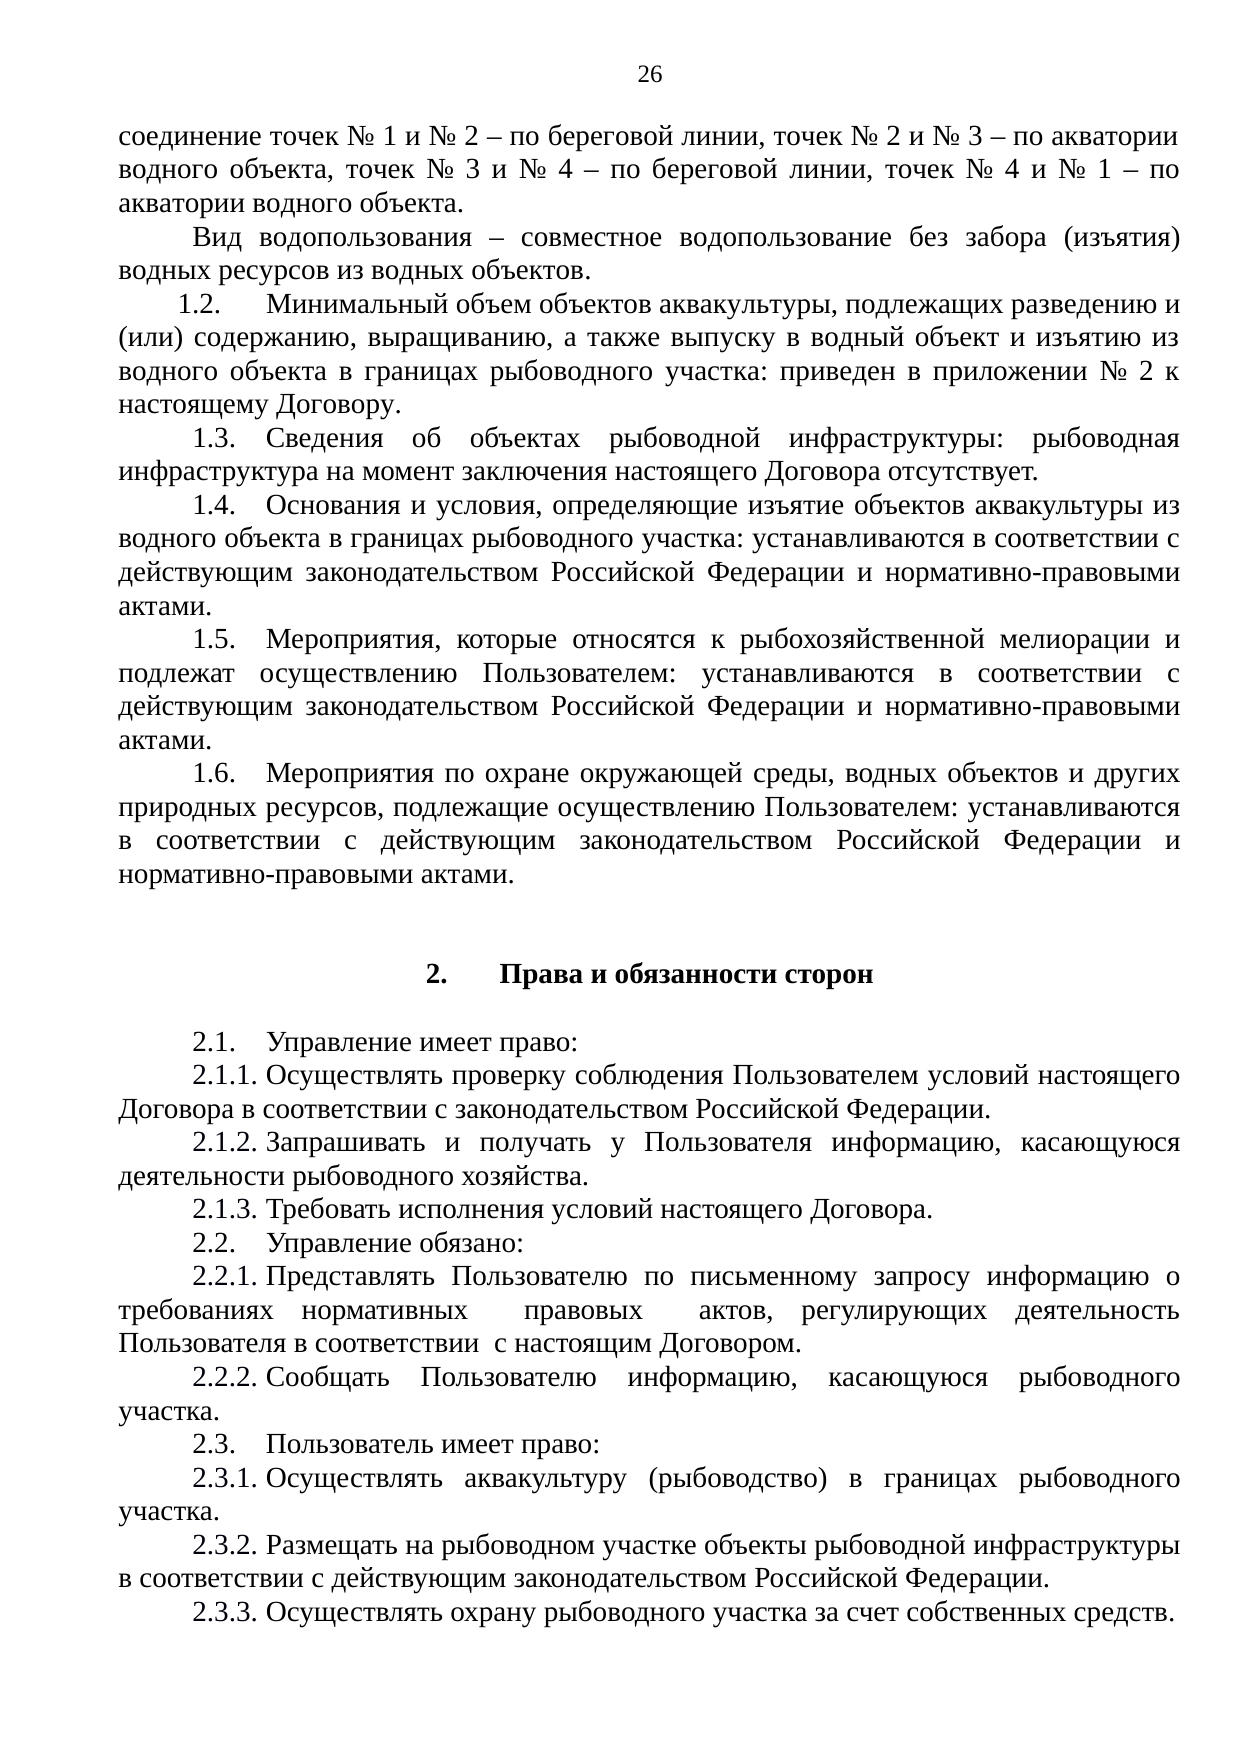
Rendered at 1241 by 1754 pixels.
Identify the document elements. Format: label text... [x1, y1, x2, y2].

list Сведения об объектах рыбоводной инфраструктуры: рыбоводная инфраструктура на момент заключения настоящего Договора отсутствует. [118, 420, 1181, 487]
list Осуществлять охрану рыбоводного участка за счет собственных средств. [118, 1594, 1181, 1627]
list Осуществлять проверку соблюдения Пользователем условий настоящего Договора в соответствии с законодательством Российской Федерации. [118, 1057, 1181, 1124]
list Запрашивать и получать у Пользователя информацию, касающуюся деятельности рыбоводного хозяйства. [118, 1124, 1181, 1191]
list Пользователь имеет право: [118, 1426, 1181, 1460]
list Требовать исполнения условий настоящего Договора. [118, 1191, 1181, 1225]
list Мероприятия, которые относятся к рыбохозяйственной мелиорации и подлежат осуществлению Пользователем: устанавливаются в соответствии с действующим законодательством Российской Федерации и нормативно-правовыми актами. [118, 621, 1181, 755]
text Вид водопользования – совместное водопользование без забора (изъятия) водных ресурсов из водных объектов. [118, 219, 1181, 286]
list Права и обязанности сторон [118, 957, 1181, 990]
text соединение точек № 1 и № 2 – по береговой линии, точек № 2 и № 3 – по акватории водного объекта, точек № 3 и № 4 – по береговой линии, точек № 4 и № 1 – по акватории водного объекта. [118, 118, 1181, 219]
list Основания и условия, определяющие изъятие объектов аквакультуры из водного объекта в границах рыбоводного участка: устанавливаются в соответствии с действующим законодательством Российской Федерации и нормативно-правовыми актами. [118, 487, 1181, 621]
list Мероприятия по охране окружающей среды, водных объектов и других природных ресурсов, подлежащие осуществлению Пользователем: устанавливаются в соответствии с действующим законодательством Российской Федерации и нормативно-правовыми актами. [118, 755, 1181, 889]
list Управление имеет право: [118, 1024, 1181, 1057]
list Размещать на рыбоводном участке объекты рыбоводной инфраструктуры в соответствии с действующим законодательством Российской Федерации. [118, 1527, 1181, 1594]
list Сообщать Пользователю информацию, касающуюся рыбоводного участка. [118, 1359, 1181, 1426]
list Минимальный объем объектов аквакультуры, подлежащих разведению и (или) содержанию, выращиванию, а также выпуску в водный объект и изъятию из водного объекта в границах рыбоводного участка: приведен в приложении № 2 к настоящему Договору. [118, 286, 1181, 420]
list Представлять Пользователю по письменному запросу информацию о требованиях нормативных правовых актов, регулирующих деятельность Пользователя в соответствии с настоящим Договором. [118, 1258, 1181, 1359]
list Управление обязано: [118, 1225, 1181, 1258]
list Осуществлять аквакультуру (рыбоводство) в границах рыбоводного участка. [118, 1460, 1181, 1527]
